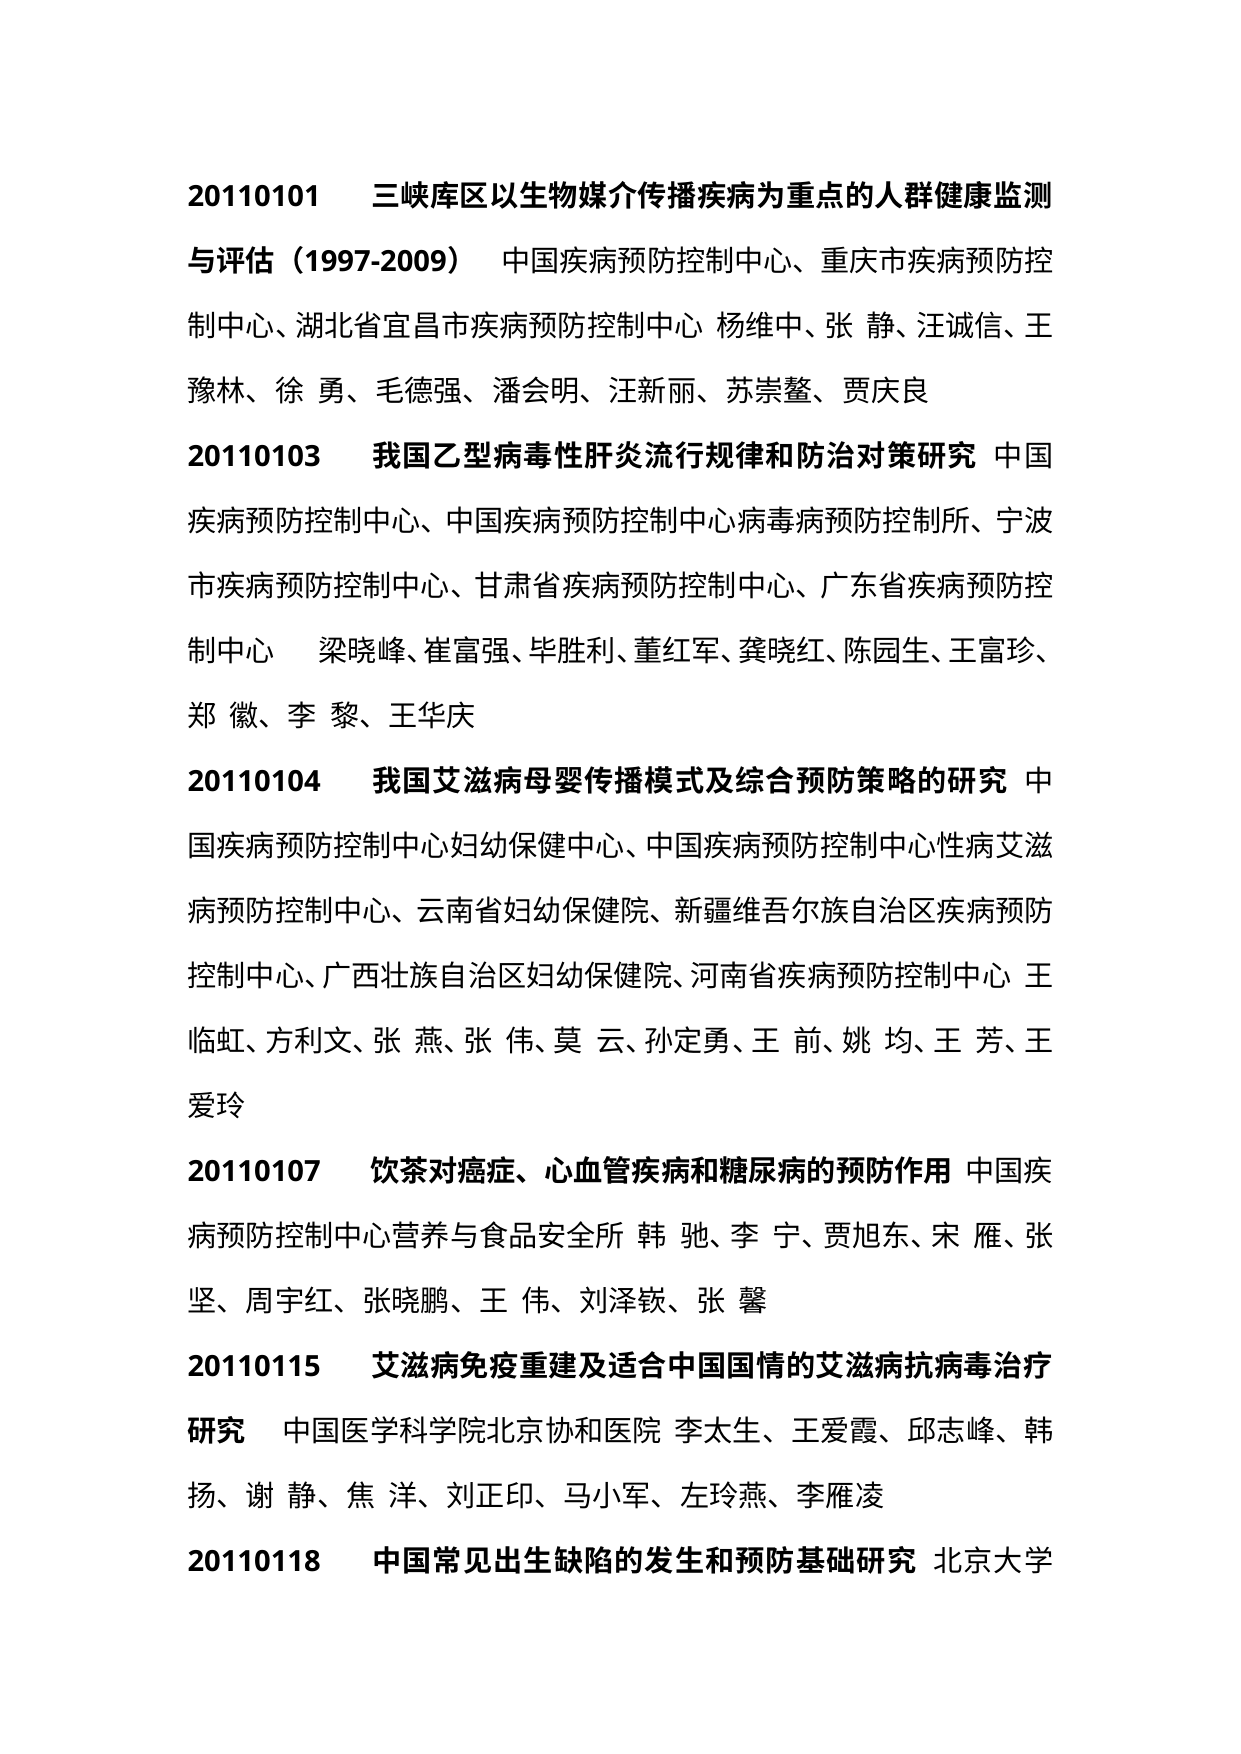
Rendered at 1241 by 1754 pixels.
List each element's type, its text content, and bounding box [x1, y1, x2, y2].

text 20110104 我国艾滋病母婴传播模式及综合预防策略的研究 中国疾病预防控制中心妇幼保健中心、中国疾病预防控制中心性病艾滋病预防控制中心、云南省妇幼保健院、新疆维吾尔族自治区疾病预防控制中心、广西壮族自治区妇幼保健院、河南省疾病预防控制中心 王临虹、方利文、张 燕、张 伟、莫 云、孙定勇、王 前、姚 均、王 芳、王爱玲 [187, 844, 1053, 1234]
text 20110107 饮茶对癌症、心血管疾病和糖尿病的预防作用 中国疾病预防控制中心营养与食品安全所 韩 驰、李 宁、贾旭东、宋 雁、张 坚、周宇红、张晓鹏、王 伟、刘泽嵚、张 馨 [187, 1234, 1053, 1429]
text 20110101 三峡库区以生物媒介传播疾病为重点的人群健康监测与评估（1997-2009） 中国疾病预防控制中心、重庆市疾病预防控制中心、湖北省宜昌市疾病预防控制中心 杨维中、张 静、汪诚信、王豫林、徐 勇、毛德强、潘会明、汪新丽、苏崇鳌、贾庆良 [187, 259, 1053, 519]
text 20110103 我国乙型病毒性肝炎流行规律和防治对策研究 中国疾病预防控制中心、中国疾病预防控制中心病毒病预防控制所、宁波市疾病预防控制中心、甘肃省疾病预防控制中心、广东省疾病预防控制中心 梁晓峰、崔富强、毕胜利、董红军、龚晓红、陈园生、王富珍、 郑 徽、李 黎、王华庆 [187, 519, 1053, 844]
text 20110115 艾滋病免疫重建及适合中国国情的艾滋病抗病毒治疗研究 中国医学科学院北京协和医院 李太生、王爱霞、邱志峰、韩 扬、谢 静、焦 洋、刘正印、马小军、左玲燕、李雁凌 [187, 1429, 1053, 1624]
text 二等奖16项 [187, 162, 1053, 259]
